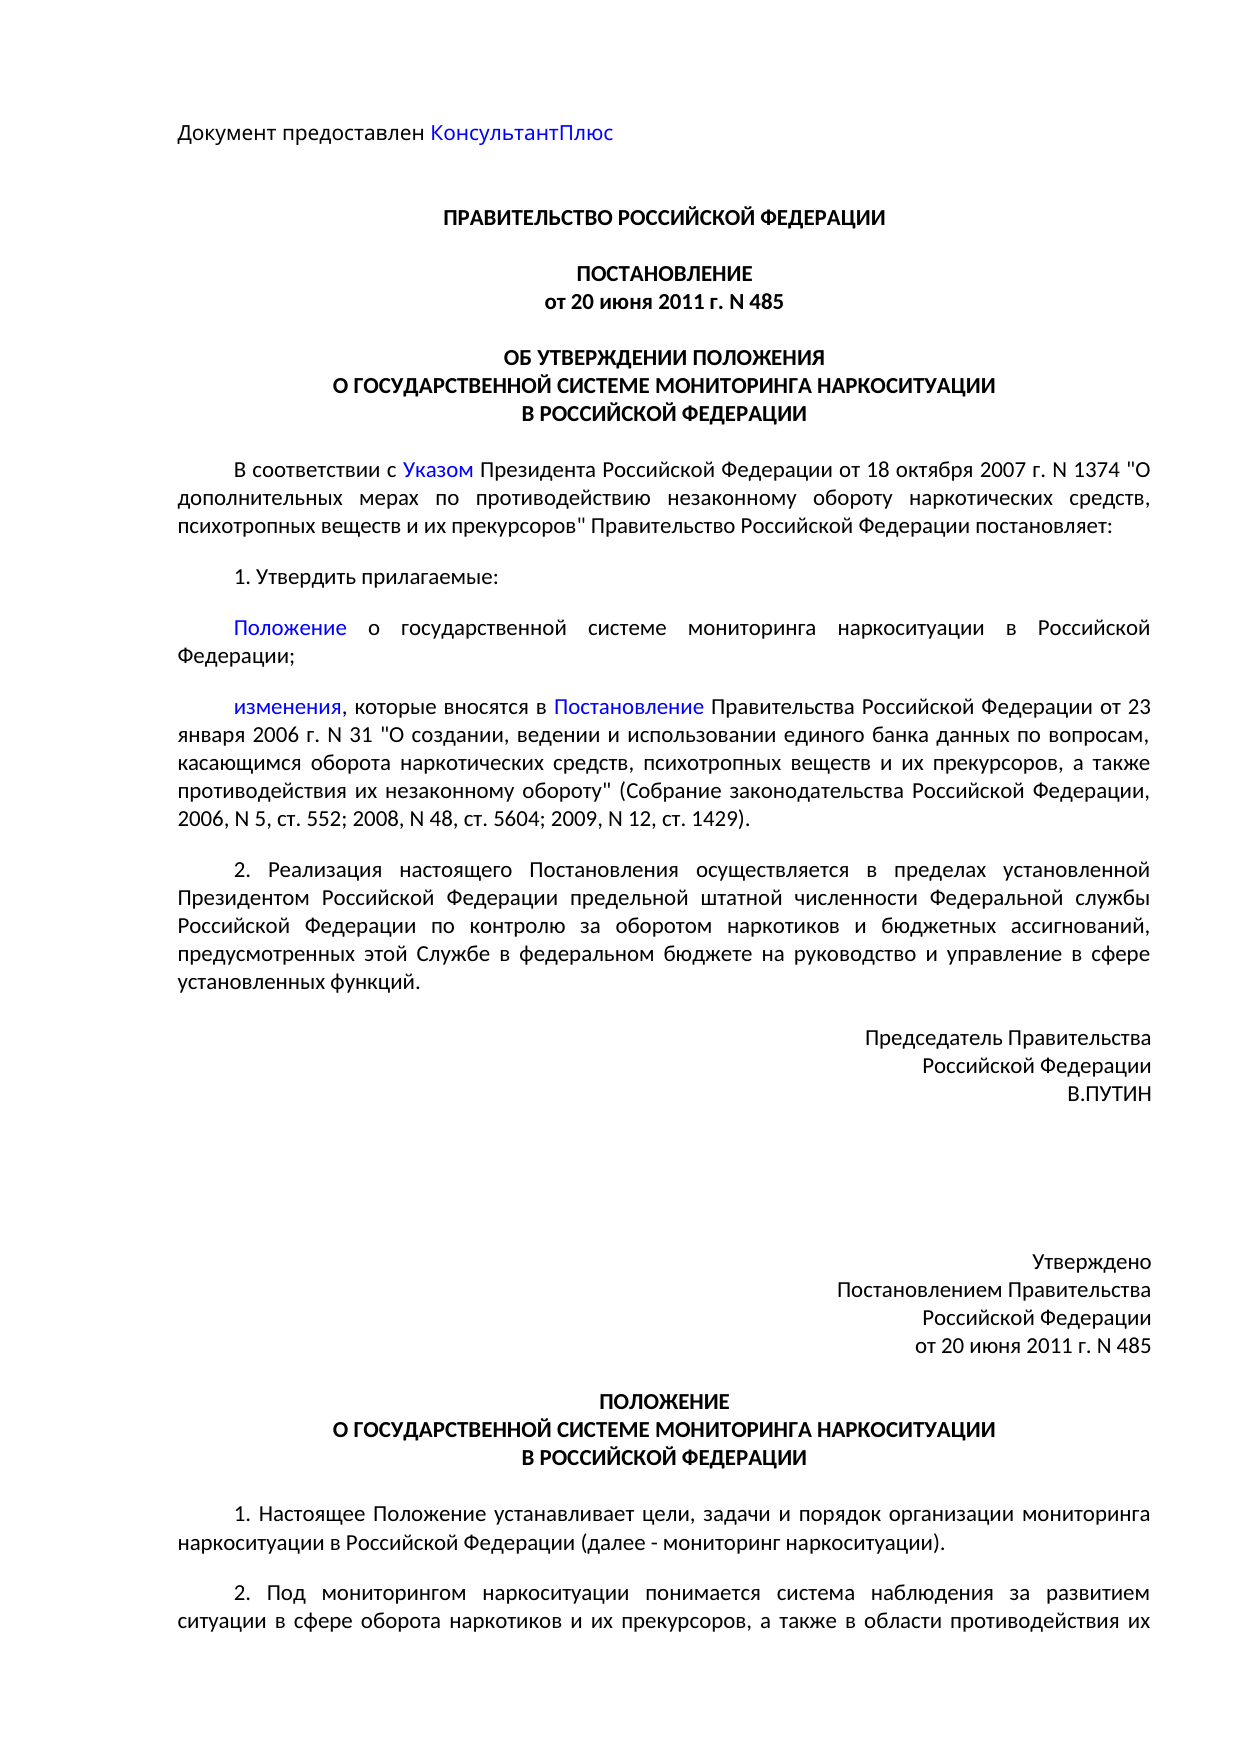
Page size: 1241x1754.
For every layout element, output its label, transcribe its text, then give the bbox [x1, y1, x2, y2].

text Председатель Правительства [177, 1023, 1152, 1051]
title В РОССИЙСКОЙ ФЕДЕРАЦИИ [177, 1443, 1152, 1472]
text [177, 1578, 1152, 1634]
text В соответствии с Указом Президента Российской Федерации от 18 октября 2007 г. N 1374 "О дополнительных мерах по противодействию незаконному обороту наркотических средств, психотропных веществ и их прекурсоров" Правительство Российской Федерации постановляет: [177, 455, 1152, 539]
title Документ предоставлен КонсультантПлюс [177, 118, 1152, 175]
text Утверждено [177, 1247, 1152, 1275]
title ПОЛОЖЕНИЕ [177, 1387, 1152, 1416]
title О ГОСУДАРСТВЕННОЙ СИСТЕМЕ МОНИТОРИНГА НАРКОСИТУАЦИИ [177, 371, 1152, 399]
text от 20 июня 2011 г. N 485 [177, 1331, 1152, 1359]
text Российской Федерации [177, 1303, 1152, 1331]
title от 20 июня 2011 г. N 485 [177, 287, 1152, 315]
title ПОСТАНОВЛЕНИЕ [177, 259, 1152, 287]
text 2. Реализация настоящего Постановления осуществляется в пределах установленной Президентом Российской Федерации предельной штатной численности Федеральной службы Российской Федерации по контролю за оборотом наркотиков и бюджетных ассигнований, предусмотренных этой Службе в федеральном бюджете на руководство и управление в сфере установленных функций. [177, 855, 1152, 995]
title ПРАВИТЕЛЬСТВО РОССИЙСКОЙ ФЕДЕРАЦИИ [177, 203, 1152, 231]
title В РОССИЙСКОЙ ФЕДЕРАЦИИ [177, 399, 1152, 427]
text 1. Настоящее Положение устанавливает цели, задачи и порядок организации мониторинга наркоситуации в Российской Федерации (далее - мониторинг наркоситуации). [177, 1499, 1152, 1556]
text 1. Утвердить прилагаемые: [177, 562, 1152, 590]
text изменения, которые вносятся в Постановление Правительства Российской Федерации от 23 января 2006 г. N 31 "О создании, ведении и использовании единого банка данных по вопросам, касающимся оборота наркотических средств, психотропных веществ и их прекурсоров, а также противодействия их незаконному обороту" (Собрание законодательства Российской Федерации, 2006, N 5, ст. 552; 2008, N 48, ст. 5604; 2009, N 12, ст. 1429). [177, 692, 1152, 832]
text Постановлением Правительства [177, 1275, 1152, 1303]
text Положение о государственной системе мониторинга наркоситуации в Российской Федерации; [177, 613, 1152, 669]
text Российской Федерации [177, 1051, 1152, 1079]
title О ГОСУДАРСТВЕННОЙ СИСТЕМЕ МОНИТОРИНГА НАРКОСИТУАЦИИ [177, 1416, 1152, 1443]
title ОБ УТВЕРЖДЕНИИ ПОЛОЖЕНИЯ [177, 343, 1152, 371]
text В.ПУТИН [177, 1079, 1152, 1107]
